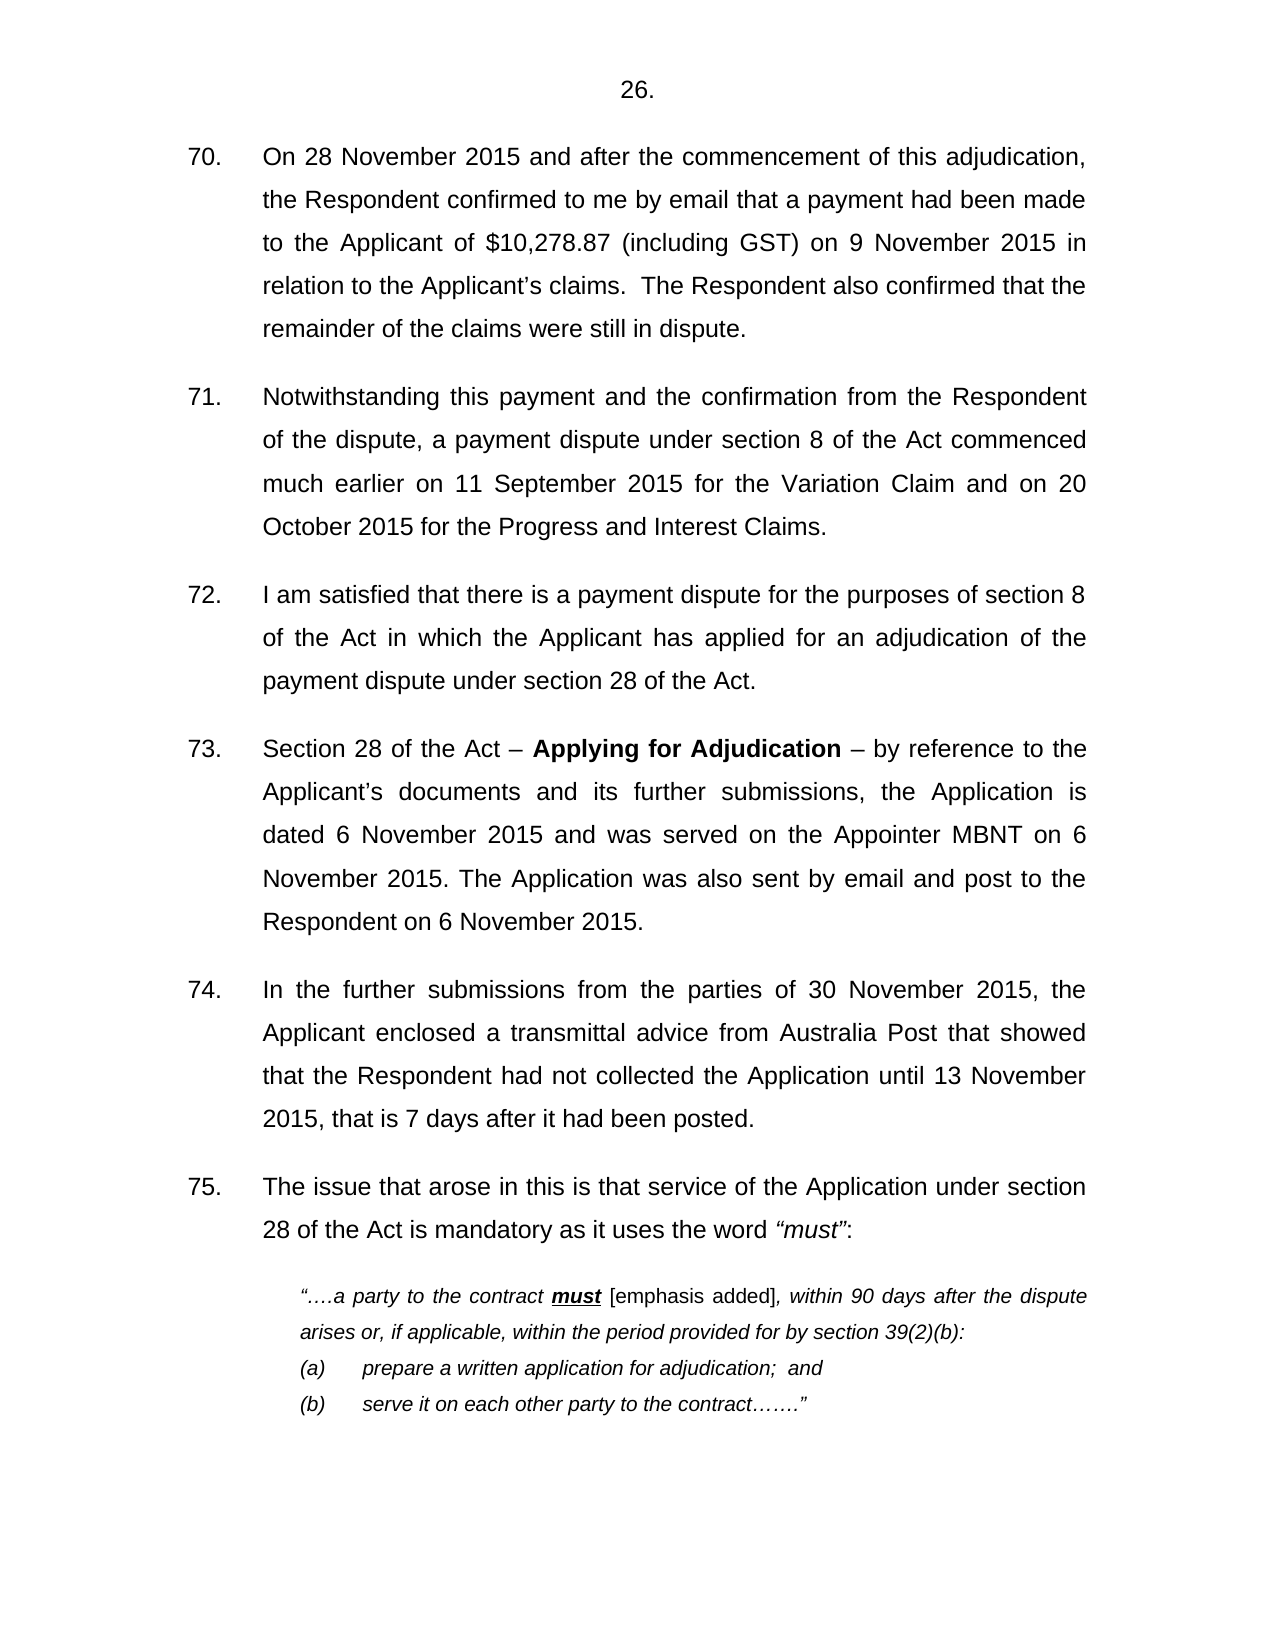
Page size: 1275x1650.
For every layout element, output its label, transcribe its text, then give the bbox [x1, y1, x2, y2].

list In the further submissions from the parties of 30 November 2015, the Applicant enclosed a transmittal advice from Australia Post that showed that the Respondent had not collected the Application until 13 November 2015, that is 7 days after it had been posted. [187, 975, 1088, 1133]
text (b) serve it on each other party to the contract…….” [300, 1391, 1088, 1415]
list Section 28 of the Act – Applying for Adjudication – by reference to the Applicant’s documents and its further submissions, the Application is dated 6 November 2015 and was served on the Appointer MBNT on 6 November 2015. The Application was also sent by email and post to the Respondent on 6 November 2015. [187, 734, 1088, 936]
text “….a party to the contract must [emphasis added], within 90 days after the dispute arises or, if applicable, within the period provided for by section 39(2)(b): [300, 1284, 1088, 1343]
list The issue that arose in this is that service of the Application under section 28 of the Act is mandatory as it uses the word “must”: [187, 1172, 1088, 1244]
list Notwithstanding this payment and the confirmation from the Respondent of the dispute, a payment dispute under section 8 of the Act commenced much earlier on 11 September 2015 for the Variation Claim and on 20 October 2015 for the Progress and Interest Claims. [187, 382, 1088, 541]
list On 28 November 2015 and after the commencement of this adjudication, the Respondent confirmed to me by email that a payment had been made to the Applicant of $10,278.87 (including GST) on 9 November 2015 in relation to the Applicant’s claims. The Respondent also confirmed that the remainder of the claims were still in dispute. [187, 142, 1088, 343]
list I am satisfied that there is a payment dispute for the purposes of section 8 of the Act in which the Applicant has applied for an adjudication of the payment dispute under section 28 of the Act. [187, 580, 1088, 695]
text (a) prepare a written application for adjudication; and [300, 1356, 1088, 1379]
